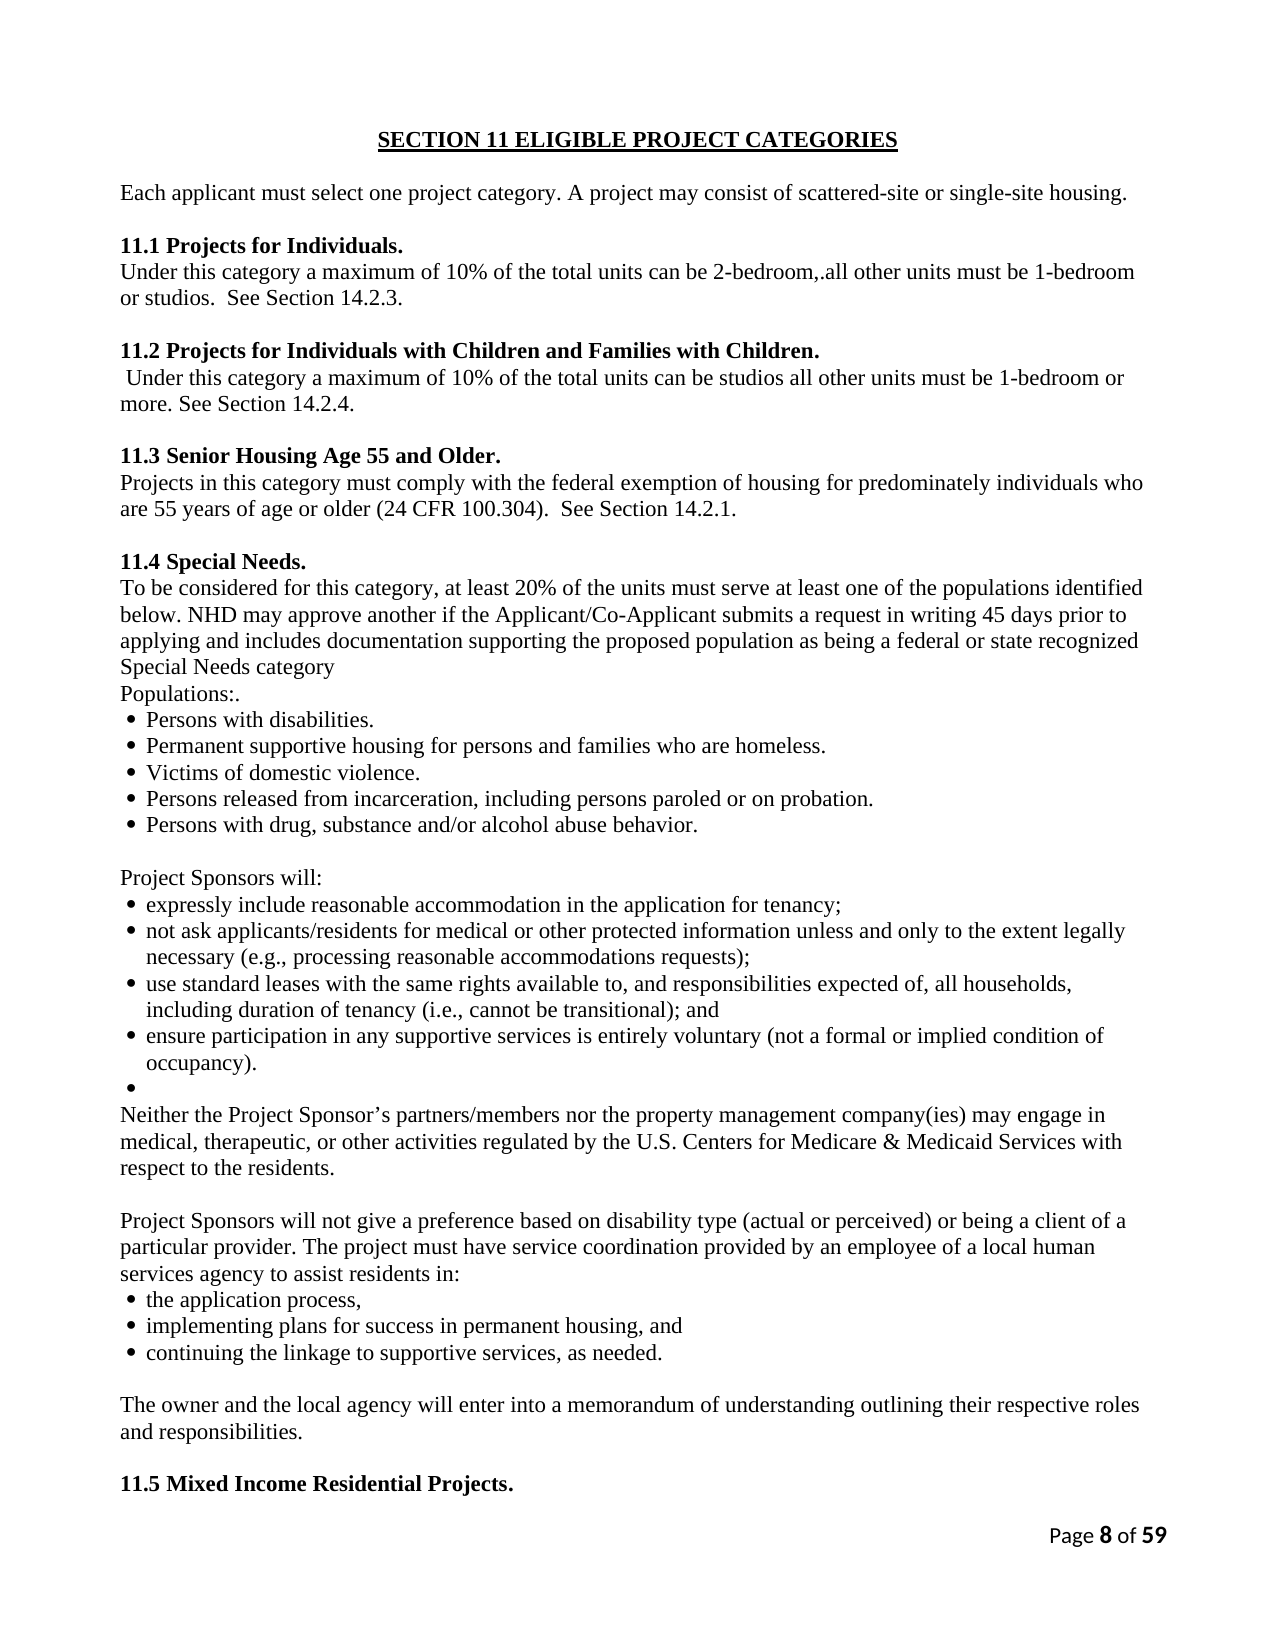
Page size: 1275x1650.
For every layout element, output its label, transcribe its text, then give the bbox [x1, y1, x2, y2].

text Project Sponsors will: [120, 864, 1149, 891]
text Neither the Project Sponsor’s partners/members nor the property management company(ies) may engage in medical, therapeutic, or other activities regulated by the U.S. Centers for Medicare & Medicaid Services with respect to the residents. [120, 1101, 1149, 1181]
subtitle Senior Housing Age 55 and Older. [120, 443, 1167, 469]
list Victims of domestic violence. [127, 759, 1167, 785]
text Populations:. [120, 680, 1147, 706]
text Project Sponsors will not give a preference based on disability type (actual or perceived) or being a client of a particular provider. The project must have service coordination provided by an employee of a local human services agency to assist residents in: [120, 1207, 1149, 1286]
list Persons with disabilities. [127, 706, 1167, 732]
list ensure participation in any supportive services is entirely voluntary (not a formal or implied condition of occupancy). [127, 1022, 1149, 1075]
subtitle SECTION 11 ELIGIBLE PROJECT CATEGORIES [366, 126, 909, 153]
list expressly include reasonable accommodation in the application for tenancy; [127, 891, 1149, 917]
text Each applicant must select one project category. A project may consist of scattered-site or single-site housing. [120, 179, 1153, 205]
list Permanent supportive housing for persons and families who are homeless. [127, 732, 1167, 759]
list Persons released from incarceration, including persons paroled or on probation. [127, 785, 1167, 812]
list the application process, [127, 1286, 1149, 1312]
text Under this category a maximum of 10% of the total units can be 2-bedroom,.all other units must be 1-bedroom or studios. See Section 14.2.3. [120, 258, 1153, 311]
subtitle Mixed Income Residential Projects. [120, 1470, 1167, 1497]
list not ask applicants/residents for medical or other protected information unless and only to the extent legally necessary (e.g., processing reasonable accommodations requests); [127, 917, 1149, 970]
list Persons with drug, substance and/or alcohol abuse behavior. [127, 812, 1132, 838]
subtitle Special Needs. [120, 548, 1167, 574]
subtitle Projects for Individuals with Children and Families with Children. [120, 337, 1167, 363]
text To be considered for this category, at least 20% of the units must serve at least one of the populations identified below. NHD may approve another if the Applicant/Co-Applicant submits a request in writing 45 days prior to applying and includes documentation supporting the proposed population as being a federal or state recognized Special Needs category [120, 574, 1147, 680]
list continuing the linkage to supportive services, as needed. [127, 1339, 1149, 1365]
list implementing plans for success in permanent housing, and [127, 1312, 1149, 1339]
text The owner and the local agency will enter into a memorandum of understanding outlining their respective roles and responsibilities. [120, 1391, 1149, 1444]
text Projects in this category must comply with the federal exemption of housing for predominately individuals who are 55 years of age or older (24 CFR 100.304). See Section 14.2.1. [120, 469, 1147, 522]
text Under this category a maximum of 10% of the total units can be studios all other units must be 1-bedroom or more. See Section 14.2.4. [120, 363, 1148, 416]
list use standard leases with the same rights available to, and responsibilities expected of, all households, including duration of tenancy (i.e., cannot be transitional); and [127, 970, 1149, 1022]
subtitle Projects for Individuals. [120, 232, 1167, 258]
